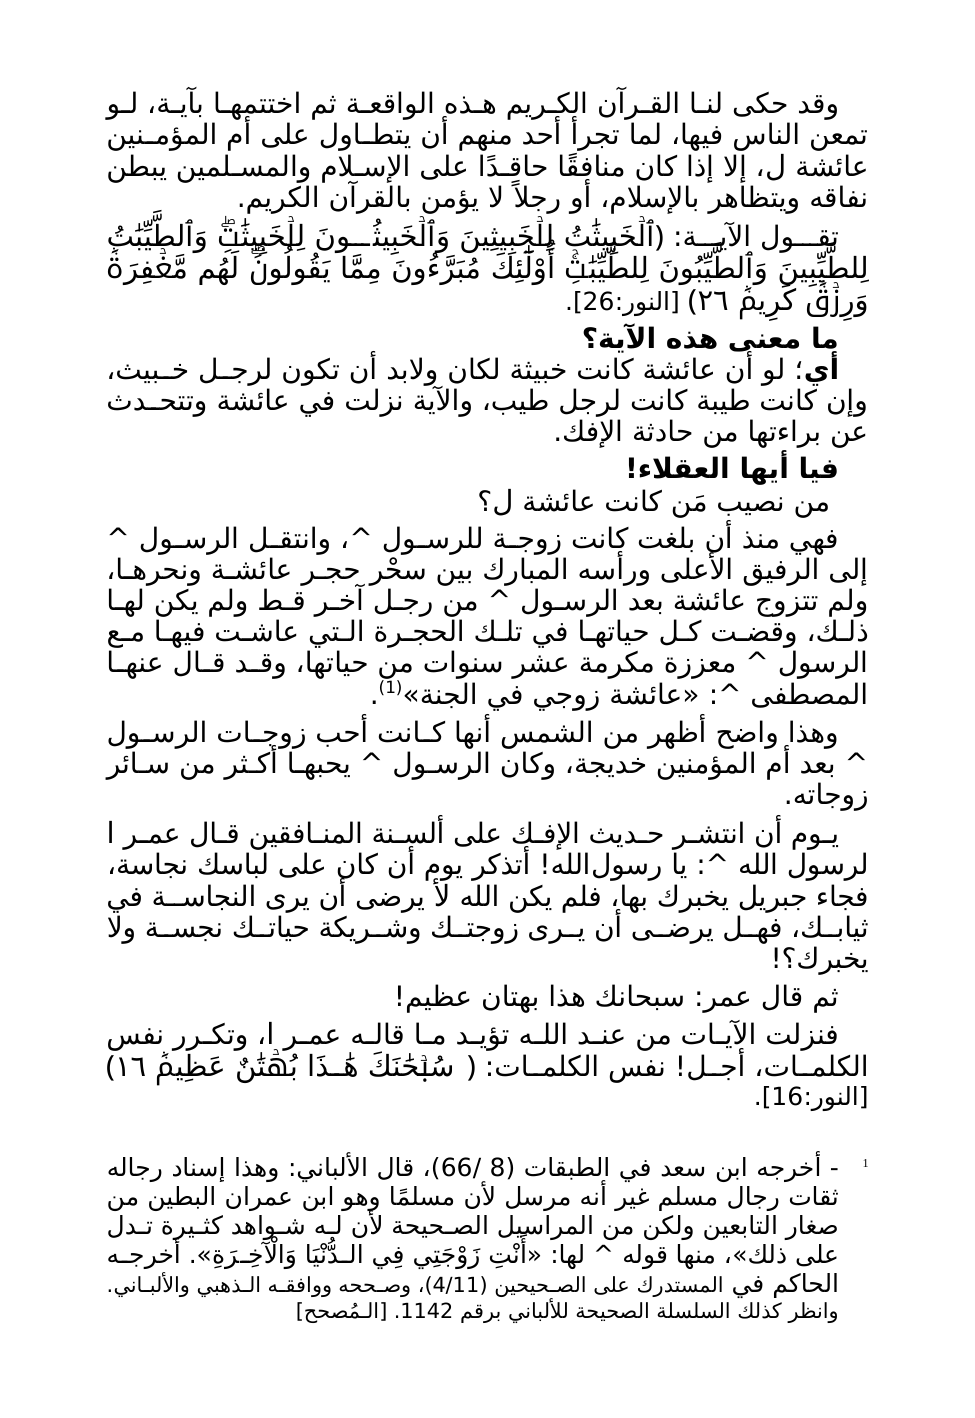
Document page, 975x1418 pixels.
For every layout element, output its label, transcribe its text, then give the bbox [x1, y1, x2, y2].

text ثم قال عمر: سبحانك هذا بهتان عظيم! [106, 982, 869, 1013]
text ما معنى هذه الآية؟ [106, 323, 869, 354]
text وقد حكى لنا القرآن الكريم هذه الواقعة ثم اختتمها بآية، لو تمعن الناس فيها، لما تجرأ أحد منهم أن يتطاول على أم المؤمنين عائشة ل، إلا إذا كان منافقًا حاقدًا على الإسلام والمسلمين يبطن نفاقه ويتظاهر بالإسلام، أو رجلاً لا يؤمن بالقرآن الكريم. [106, 89, 869, 214]
text أي؛ لو أن عائشة كانت خبيثة لكان ولابد أن تكون لرجل خبيث، وإن كانت طيبة كانت لرجل طيب، والآية نزلت في عائشة وتتحدث عن براءتها من حادثة الإفك. [106, 354, 869, 448]
text وهذا واضح أظهر من الشمس أنها كانت أحب زوجات الرسول ^ بعد أم المؤمنين خديجة، وكان الرسول ^ يحبها أكثر من سائر زوجاته. [106, 718, 869, 811]
text فنزلت الآيات من عند الله تؤيد ما قاله عمر ا، وتكرر نفس الكلمات، أجل! نفس الكلمات: ﴿سُبۡحَٰنَكَ هَٰذَا بُهۡتَٰنٌ عَظِيمٞ ١٦﴾ [النور:16]. [106, 1019, 869, 1111]
text فيا أيها العقلاء! [106, 454, 869, 485]
text فهي منذ أن بلغت كانت زوجة للرسول ^، وانتقل الرسول ^ إلى الرفيق الأعلى ورأسه المبارك بين سحْر حجر عائشة ونحرها، ولم تتزوج عائشة بعد الرسول ^ من رجل آخر قط ولم يكن لها ذلك، وقضت كل حياتها في تلك الحجرة التي عاشت فيها مع الرسول ^ معززة مكرمة عشر سنوات من حياتها، وقد قال عنها المصطفى ^: «عائشة زوجي في الجنة»(). [106, 524, 869, 712]
text من نصيب مَن كانت عائشة ل؟ [106, 485, 869, 517]
text تقول الآية: ﴿ٱلۡخَبِيثَٰتُ لِلۡخَبِيثِينَ وَٱلۡخَبِيثُونَ لِلۡخَبِيثَٰتِۖ وَٱلطَّيِّبَٰتُ لِلطَّيِّبِينَ وَٱلطَّيِّبُونَ لِلطَّيِّبَٰتِۚ أُوْلَٰٓئِكَ مُبَرَّءُونَ مِمَّا يَقُولُونَۖ لَهُم مَّغۡفِرَةٞ وَرِزۡقٞ كَرِيمٞ ٢٦﴾ [النور:26]. [106, 221, 869, 317]
text يوم أن انتشر حديث الإفك على ألسنة المنافقين قال عمر ا لرسول الله ^: يا رسول‌الله! أتذكر يوم أن كان على لباسك نجاسة، فجاء جبريل يخبرك بها، فلم يكن الله ﻷ يرضى أن يرى النجاسة في ثيابك، فهل يرضى أن يرى زوجتك وشريكة حياتك نجسة ولا يخبرك؟! [106, 817, 869, 976]
